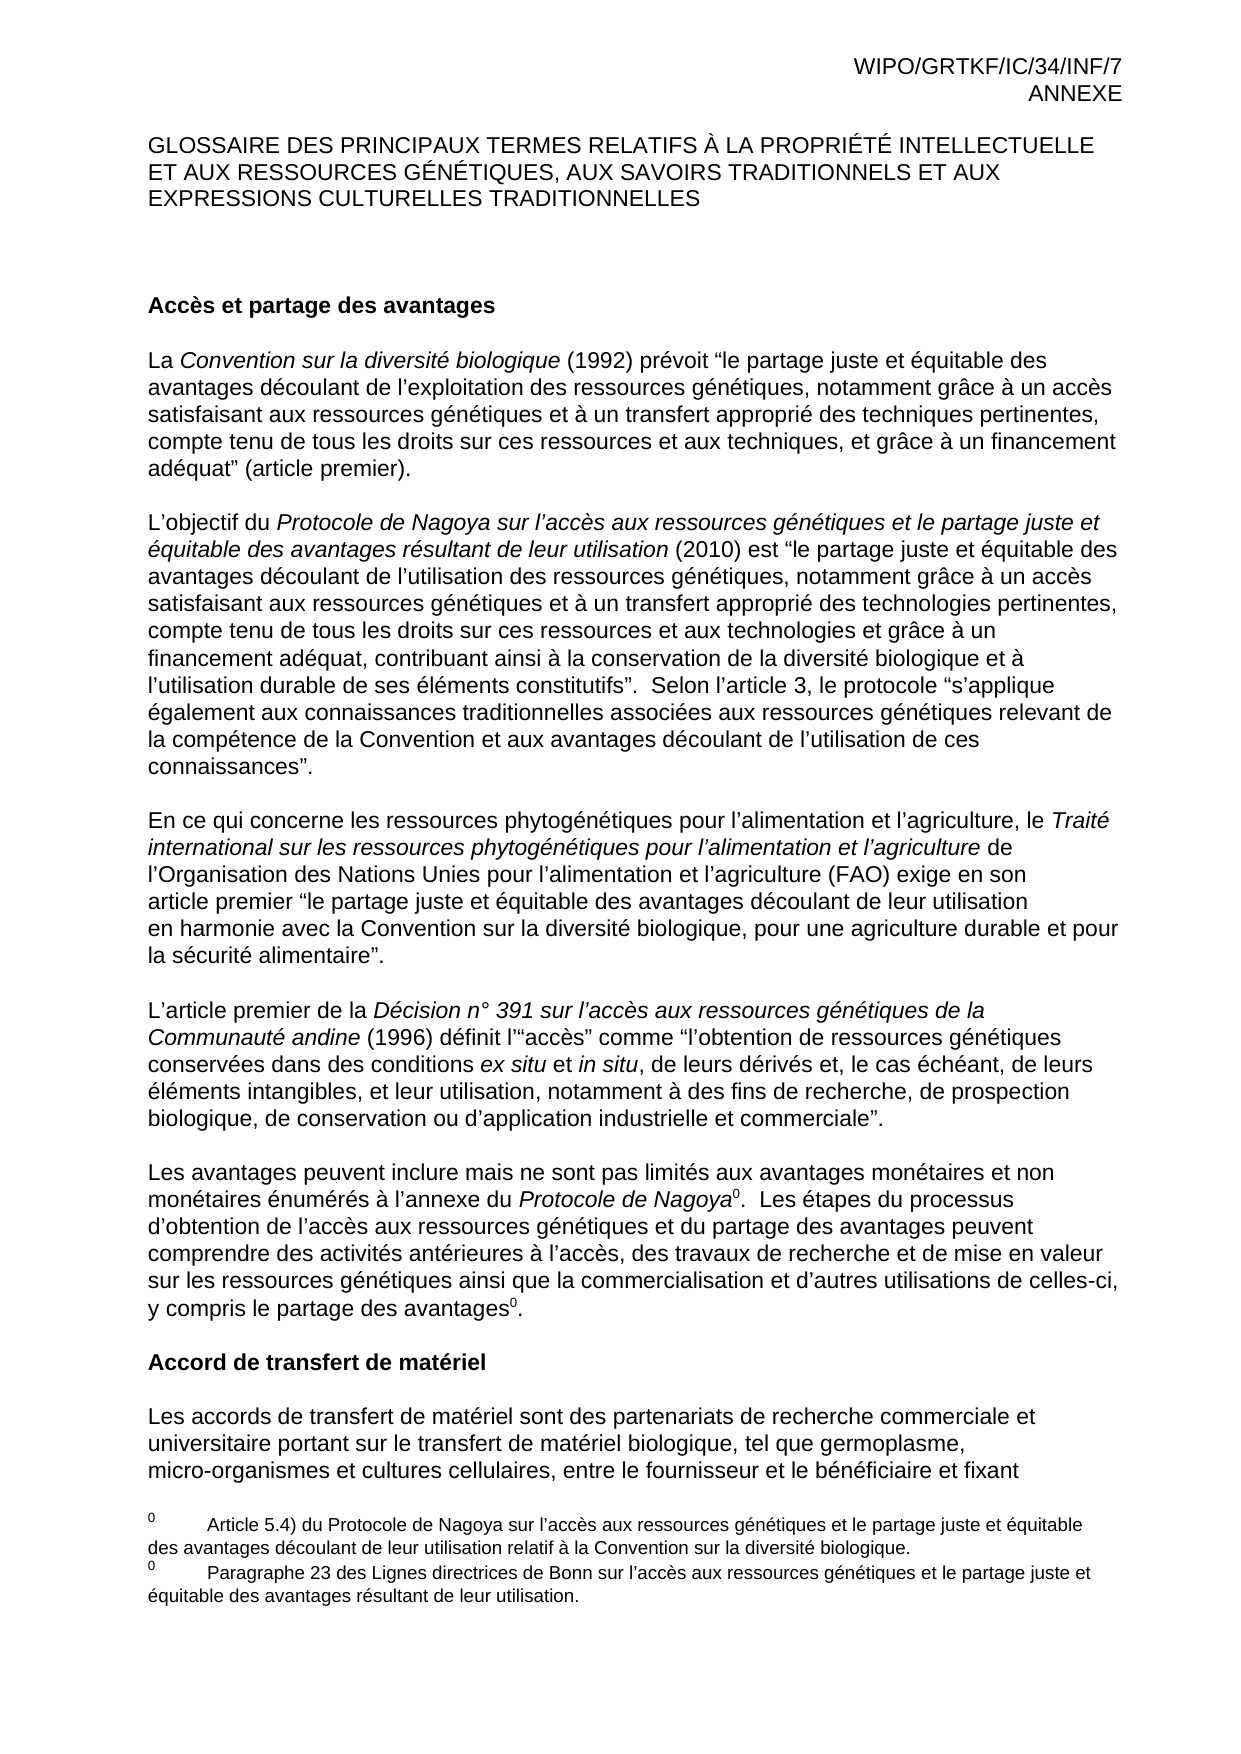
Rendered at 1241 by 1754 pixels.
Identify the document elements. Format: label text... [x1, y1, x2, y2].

text Les avantages peuvent inclure mais ne sont pas limités aux avantages monétaires et non monétaires énumérés à l’annexe du Protocole de Nagoya. Les étapes du processus d’obtention de l’accès aux ressources génétiques et du partage des avantages peuvent comprendre des activités antérieures à l’accès, des travaux de recherche et de mise en valeur sur les ressources génétiques ainsi que la commercialisation et d’autres utilisations de celles-ci, y compris le partage des avantages. [148, 1158, 1122, 1321]
text La Convention sur la diversité biologique (1992) prévoit “le partage juste et équitable des avantages découlant de l’exploitation des ressources génétiques, notamment grâce à un accès satisfaisant aux ressources génétiques et à un transfert approprié des techniques pertinentes, compte tenu de tous les droits sur ces ressources et aux techniques, et grâce à un financement adéquat” (article premier). [148, 346, 1122, 481]
text L’objectif du Protocole de Nagoya sur l’accès aux ressources génétiques et le partage juste et équitable des avantages résultant de leur utilisation (2010) est “le partage juste et équitable des avantages découlant de l’utilisation des ressources génétiques, notamment grâce à un accès satisfaisant aux ressources génétiques et à un transfert approprié des technologies pertinentes, compte tenu de tous les droits sur ces ressources et aux technologies et grâce à un financement adéquat, contribuant ainsi à la conservation de la diversité biologique et à l’utilisation durable de ses éléments constitutifs”. Selon l’article 3, le protocole “s’applique également aux connaissances traditionnelles associées aux ressources génétiques relevant de la compétence de la Convention et aux avantages découlant de l’utilisation de ces connaissances”. [148, 508, 1122, 779]
subtitle GLOSSAIRE DES PRINCIPAUX TERMES RELATIFS À LA PROPRIÉTÉ INTELLECTUELLE ET AUX RESSOURCES GÉNÉTIQUES, AUX SAVOIRS TRADITIONNELS ET AUX EXPRESSIONS CULTURELLES TRADITIONNELLES [148, 132, 1122, 211]
text L’article premier de la Décision n° 391 sur l’accès aux ressources génétiques de la Communauté andine (1996) définit l’“accès” comme “l’obtention de ressources génétiques conservées dans des conditions ex situ et in situ, de leurs dérivés et, le cas échéant, de leurs éléments intangibles, et leur utilisation, notamment à des fins de recherche, de prospection biologique, de conservation ou d’application industrielle et commerciale”. [148, 996, 1122, 1131]
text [148, 1402, 1122, 1483]
text En ce qui concerne les ressources phytogénétiques pour l’alimentation et l’agriculture, le Traité international sur les ressources phytogénétiques pour l’alimentation et l’agriculture de l’Organisation des Nations Unies pour l’alimentation et l’agriculture (FAO) exige en son article premier “le partage juste et équitable des avantages découlant de leur utilisation en harmonie avec la Convention sur la diversité biologique, pour une agriculture durable et pour la sécurité alimentaire”. [148, 806, 1122, 969]
subtitle Accord de transfert de matériel [148, 1348, 1122, 1375]
subtitle Accès et partage des avantages [148, 292, 1122, 319]
